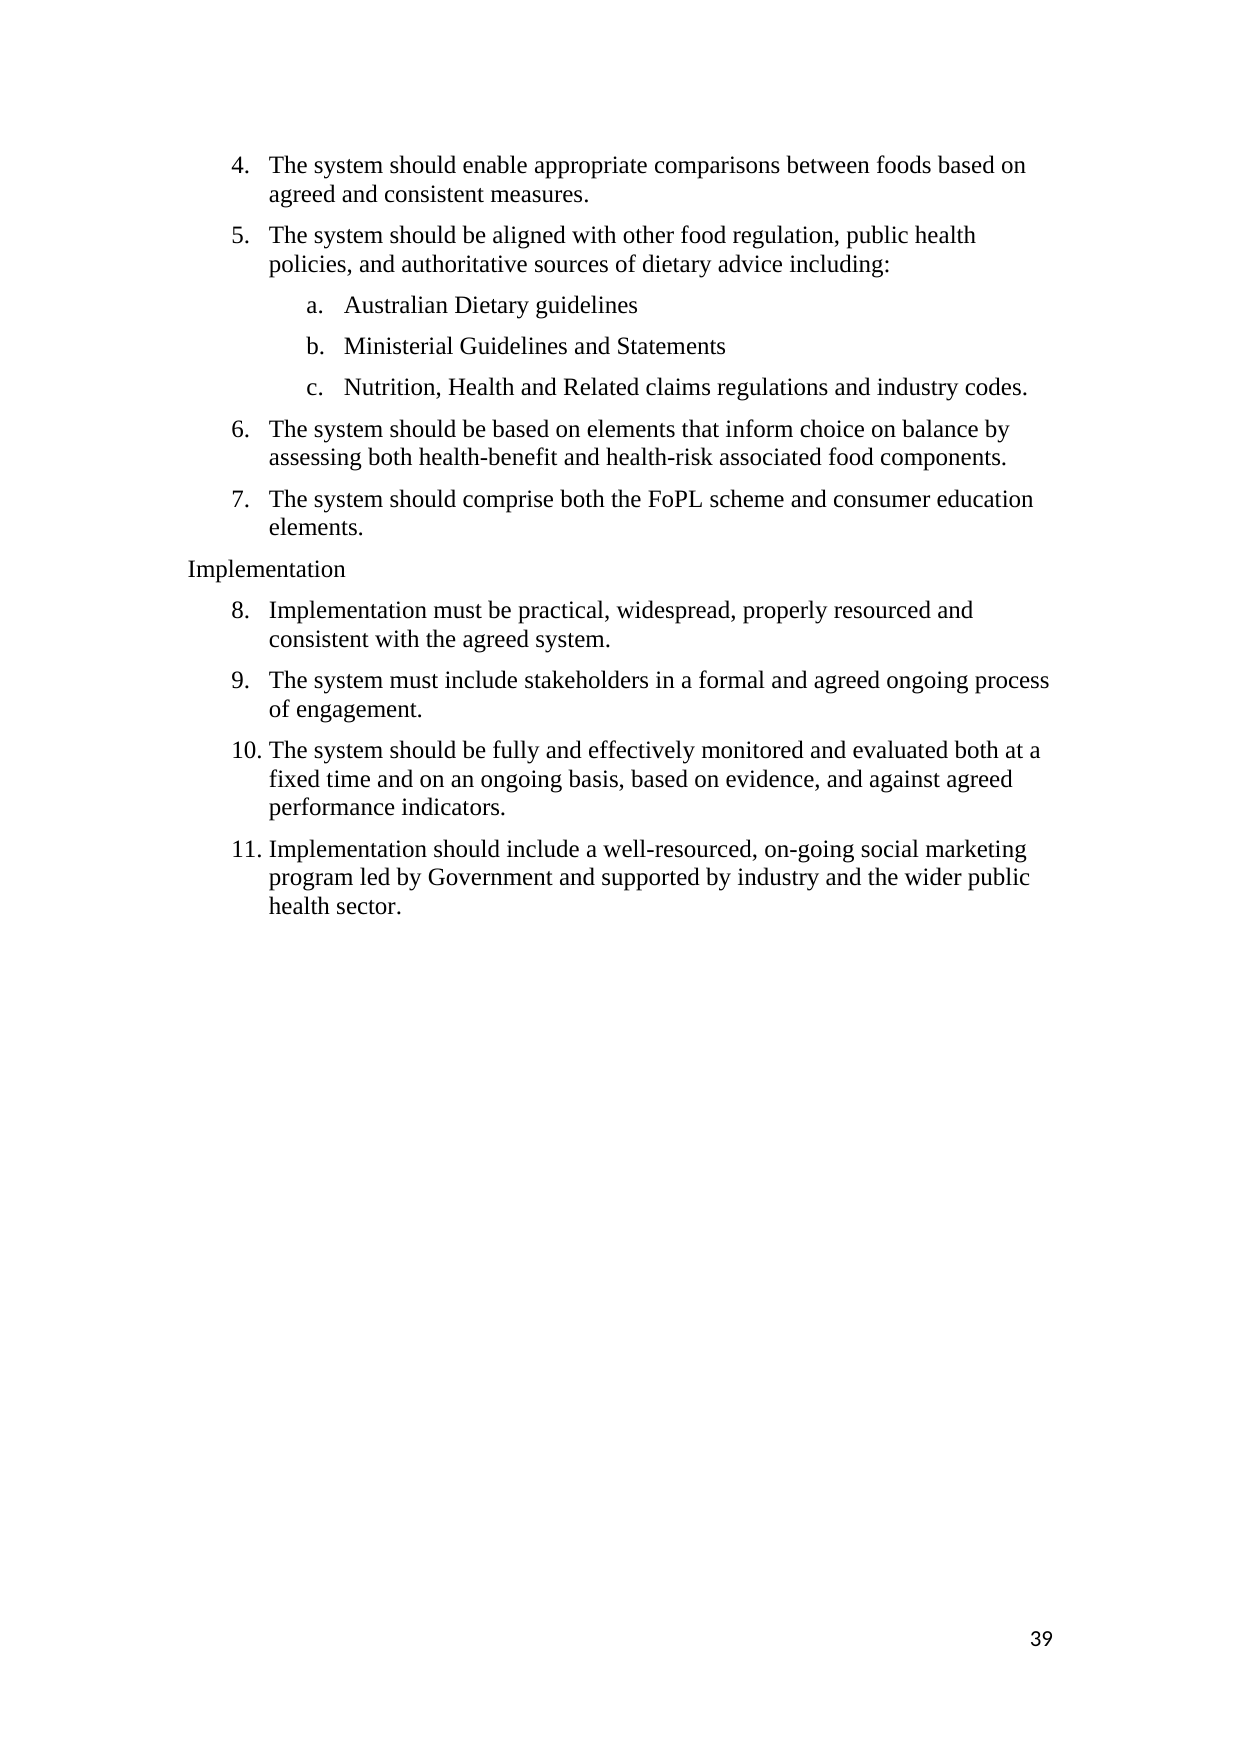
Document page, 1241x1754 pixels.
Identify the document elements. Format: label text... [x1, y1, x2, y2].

list Ministerial Guidelines and Statements [306, 331, 1053, 360]
text Implementation [187, 554, 1053, 582]
list Implementation should include a well-resourced, on-going social marketing program led by Government and supported by industry and the wider public health sector. [231, 834, 1053, 920]
list The system must include stakeholders in a formal and agreed ongoing process of engagement. [231, 665, 1053, 722]
list The system should enable appropriate comparisons between foods based on agreed and consistent measures. [231, 150, 1053, 207]
list Implementation must be practical, widespread, properly resourced and consistent with the agreed system. [231, 595, 1053, 652]
list The system should be based on elements that inform choice on balance by assessing both health-benefit and health-risk associated food components. [231, 414, 1053, 471]
list Nutrition, Health and Related claims regulations and industry codes. [306, 372, 1053, 401]
list Australian Dietary guidelines [306, 290, 1053, 319]
list The system should be fully and effectively monitored and evaluated both at a fixed time and on an ongoing basis, based on evidence, and against agreed performance indicators. [231, 735, 1053, 821]
list The system should comprise both the FoPL scheme and consumer education elements. [231, 484, 1053, 541]
list The system should be aligned with other food regulation, public health policies, and authoritative sources of dietary advice including: [231, 220, 1053, 277]
